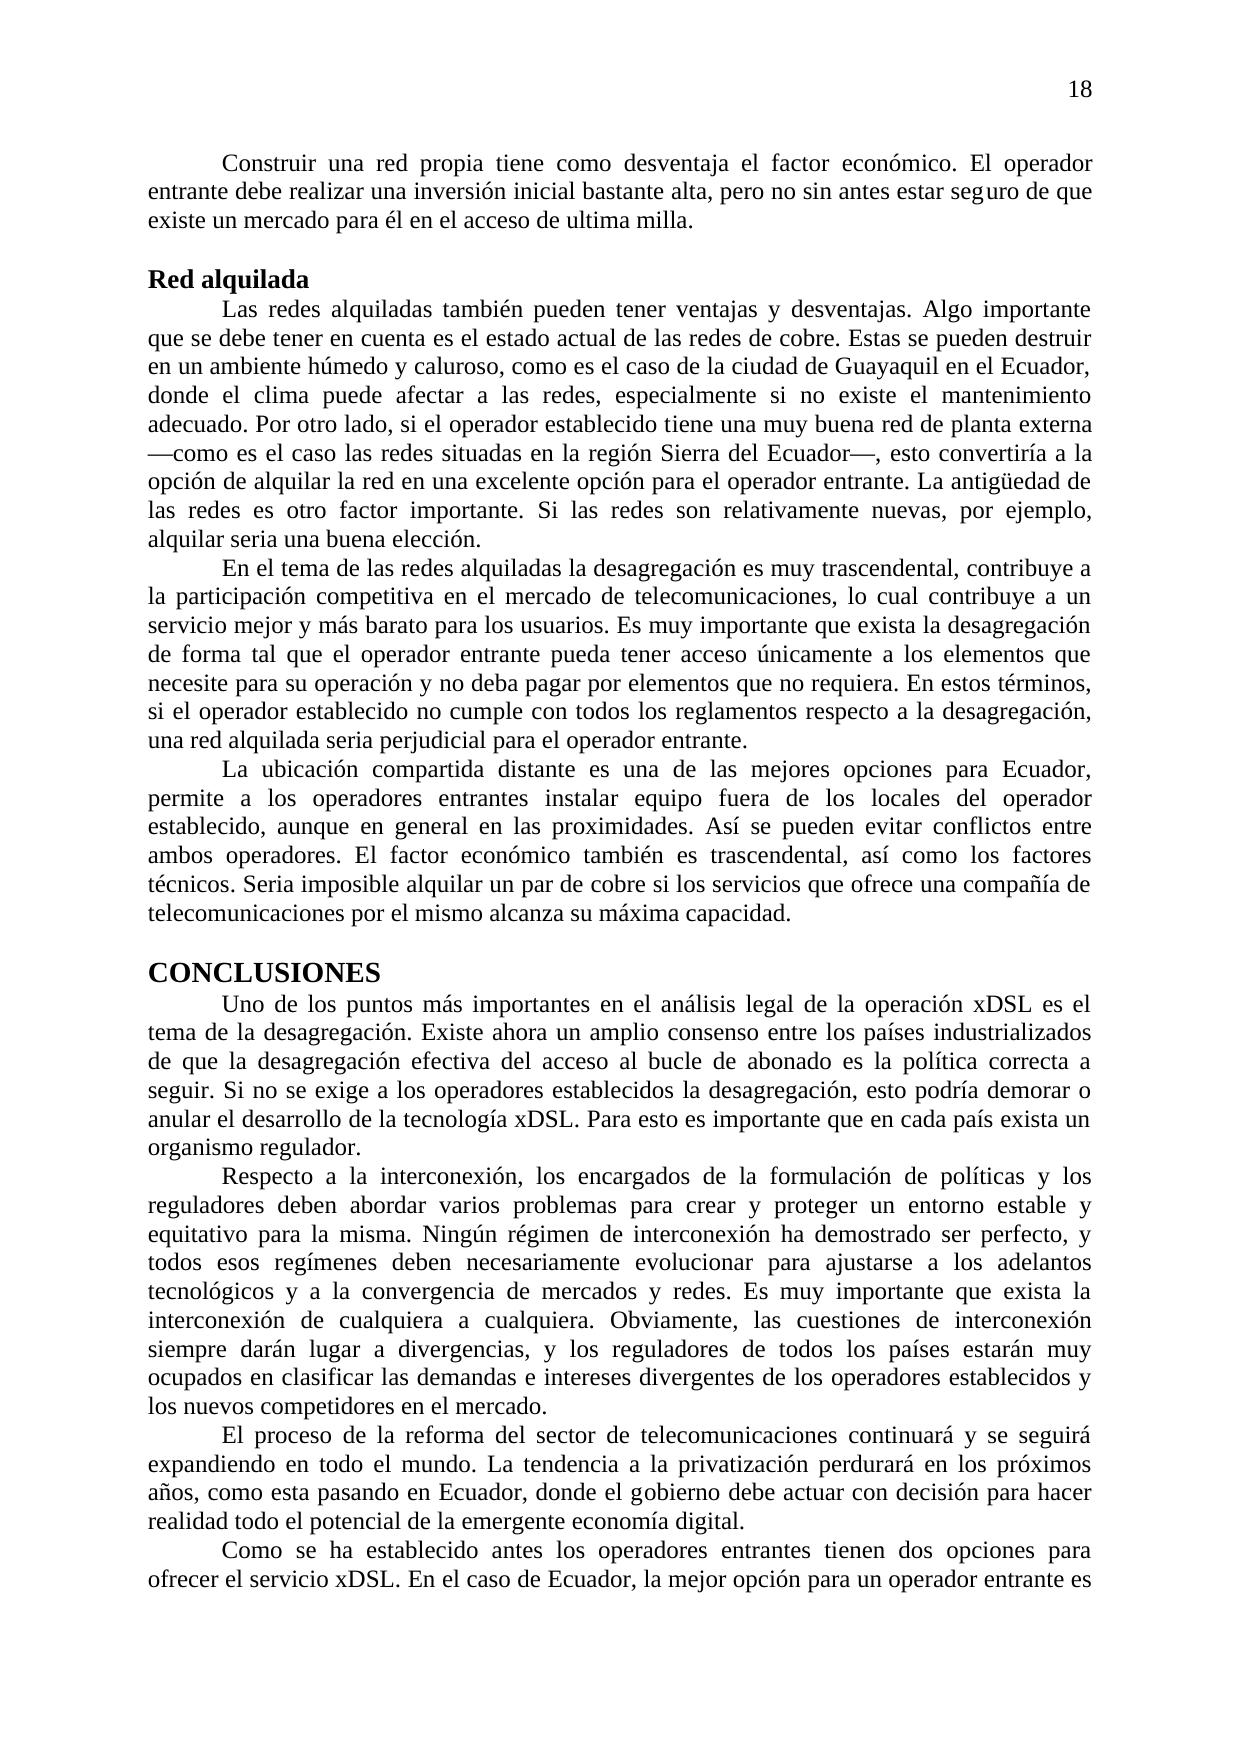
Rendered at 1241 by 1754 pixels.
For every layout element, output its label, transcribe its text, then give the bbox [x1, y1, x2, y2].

text El proceso de la reforma del sector de telecomunicaciones continuará y se seguirá expandiendo en todo el mundo. La tendencia a la privatización perdurará en los próximos años, como esta pasando en Ecuador, donde el gobierno debe actuar con decisión para hacer realidad todo el potencial de la emergente economía digital. [148, 1420, 1092, 1535]
text Respecto a la interconexión, los encargados de la formulación de políticas y los reguladores deben abordar varios problemas para crear y proteger un entorno estable y equitativo para la misma. Ningún régimen de interconexión ha demostrado ser perfecto, y todos esos regímenes deben necesariamente evolucionar para ajustarse a los adelantos tecnológicos y a la convergencia de mercados y redes. Es muy importante que exista la interconexión de cualquiera a cualquiera. Obviamente, las cuestiones de interconexión siempre darán lugar a divergencias, y los reguladores de todos los países estarán muy ocupados en clasificar las demandas e intereses divergentes de los operadores establecidos y los nuevos competidores en el mercado. [148, 1161, 1092, 1420]
text CONCLUSIONES [148, 955, 1092, 989]
text Uno de los puntos más importantes en el análisis legal de la operación xDSL es el tema de la desagregación. Existe ahora un amplio consenso entre los países industrializados de que la desagregación efectiva del acceso al bucle de abonado es la política correcta a seguir. Si no se exige a los operadores establecidos la desagregación, esto podría demorar o anular el desarrollo de la tecnología xDSL. Para esto es importante que en cada país exista un organismo regulador. [148, 989, 1092, 1161]
text Las redes alquiladas también pueden tener ventajas y desventajas. Algo importante que se debe tener en cuenta es el estado actual de las redes de cobre. Estas se pueden destruir en un ambiente húmedo y caluroso, como es el caso de la ciudad de Guayaquil en el Ecuador, donde el clima puede afectar a las redes, especialmente si no existe el mantenimiento adecuado. Por otro lado, si el operador establecido tiene una muy buena red de planta externa—como es el caso las redes situadas en la región Sierra del Ecuador—, esto convertiría a la opción de alquilar la red en una excelente opción para el operador entrante. La antigüedad de las redes es otro factor importante. Si las redes son relativamente nuevas, por ejemplo, alquilar seria una buena elección. [148, 294, 1092, 553]
subtitle Red alquilada [148, 263, 1092, 294]
text La ubicación compartida distante es una de las mejores opciones para Ecuador, permite a los operadores entrantes instalar equipo fuera de los locales del operador establecido, aunque en general en las proximidades. Así se pueden evitar conflictos entre ambos operadores. El factor económico también es trascendental, así como los factores técnicos. Seria imposible alquilar un par de cobre si los servicios que ofrece una compañía de telecomunicaciones por el mismo alcanza su máxima capacidad. [148, 754, 1092, 926]
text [148, 1535, 1092, 1592]
text Construir una red propia tiene como desventaja el factor económico. El operador entrante debe realizar una inversión inicial bastante alta, pero no sin antes estar seguro de que existe un mercado para él en el acceso de ultima milla. [148, 148, 1092, 234]
text En el tema de las redes alquiladas la desagregación es muy trascendental, contribuye a la participación competitiva en el mercado de telecomunicaciones, lo cual contribuye a un servicio mejor y más barato para los usuarios. Es muy importante que exista la desagregación de forma tal que el operador entrante pueda tener acceso únicamente a los elementos que necesite para su operación y no deba pagar por elementos que no requiera. En estos términos, si el operador establecido no cumple con todos los reglamentos respecto a la desagregación, una red alquilada seria perjudicial para el operador entrante. [148, 553, 1092, 754]
